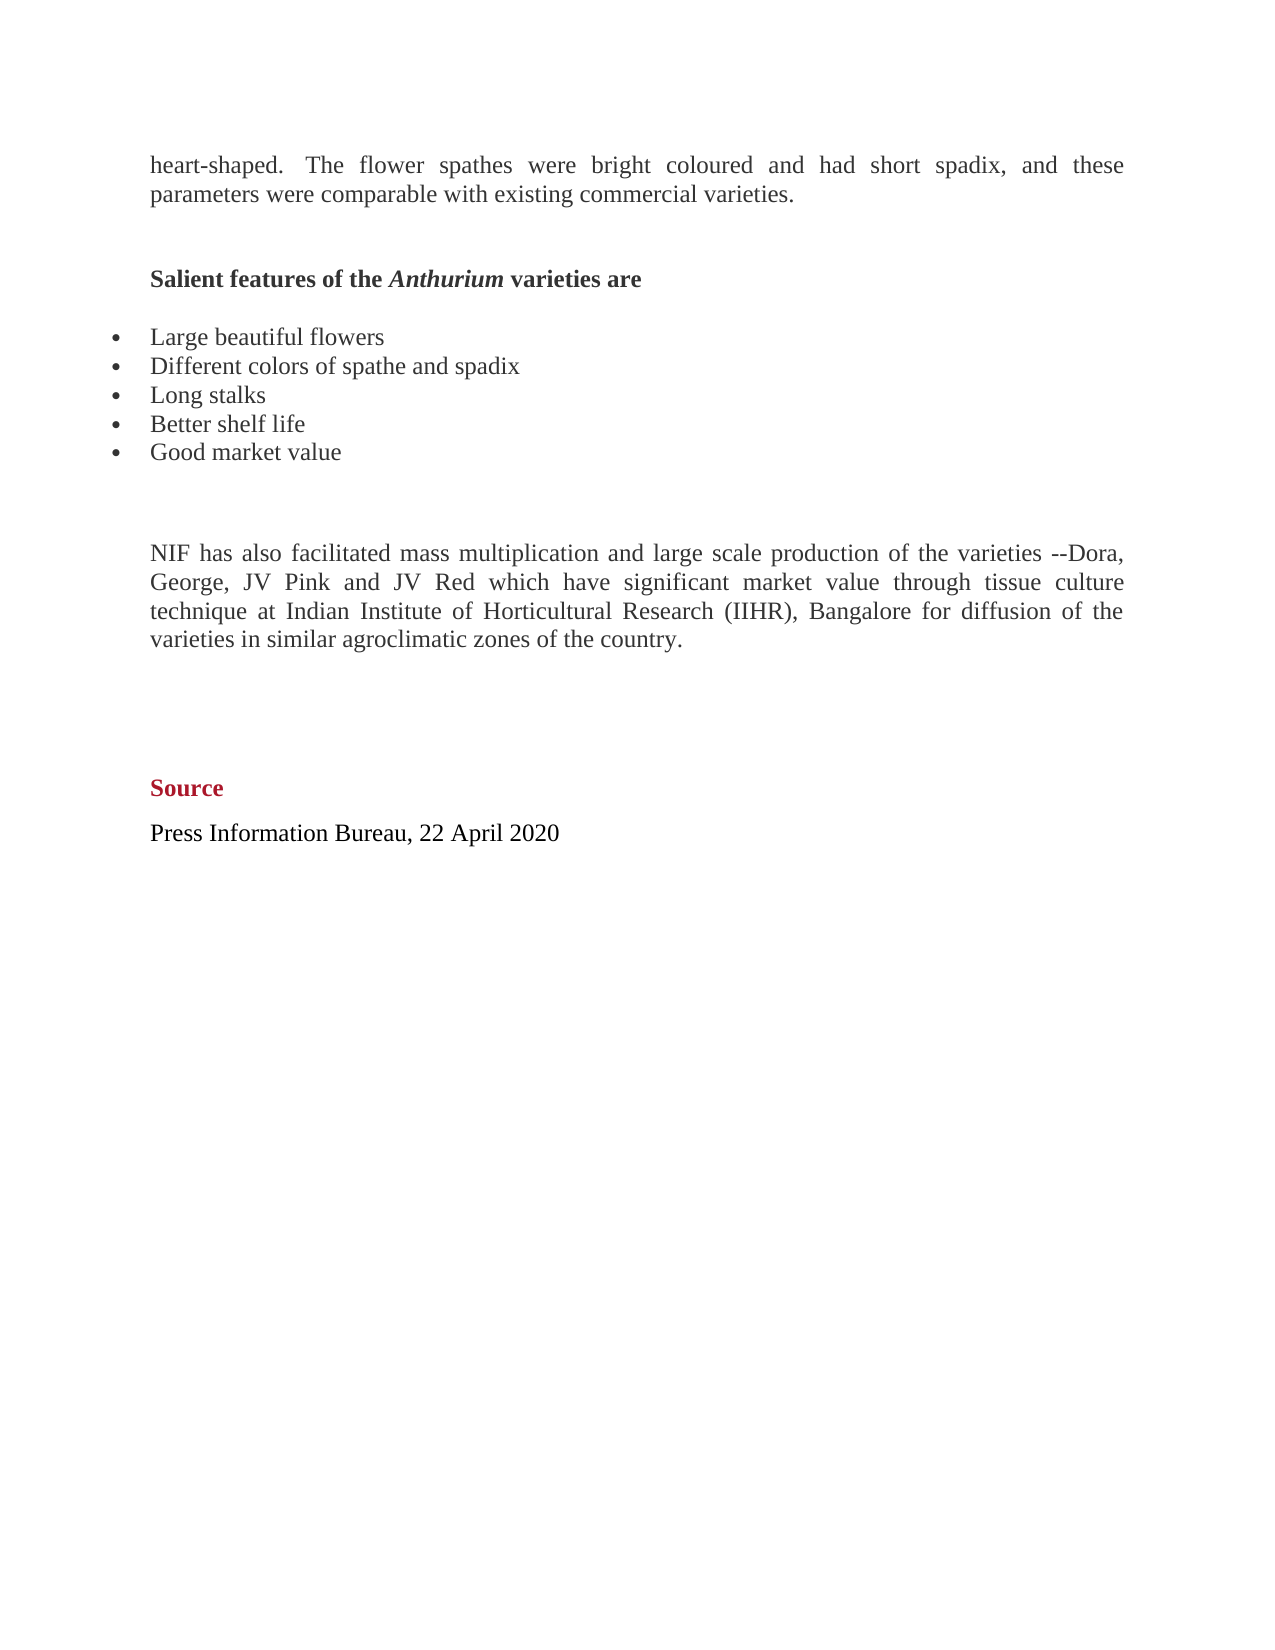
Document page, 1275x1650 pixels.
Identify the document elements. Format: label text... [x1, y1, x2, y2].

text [150, 150, 1125, 207]
text Salient features of the Anthurium varieties are [150, 264, 1125, 293]
list Long stalks [112, 380, 1125, 409]
text Source [150, 773, 1125, 802]
list Different colors of spathe and spadix [112, 351, 1125, 380]
list Large beautiful flowers [112, 322, 1125, 351]
list Better shelf life [112, 409, 1125, 437]
text NIF has also facilitated mass multiplication and large scale production of the varieties --Dora, George, JV Pink and JV Red which have significant market value through tissue culture technique at Indian Institute of Horticultural Research (IIHR), Bangalore for diffusion of the varieties in similar agroclimatic zones of the country. [150, 538, 1125, 653]
text Press Information Bureau, 22 April 2020 [150, 818, 1125, 847]
list Good market value [112, 437, 1125, 466]
